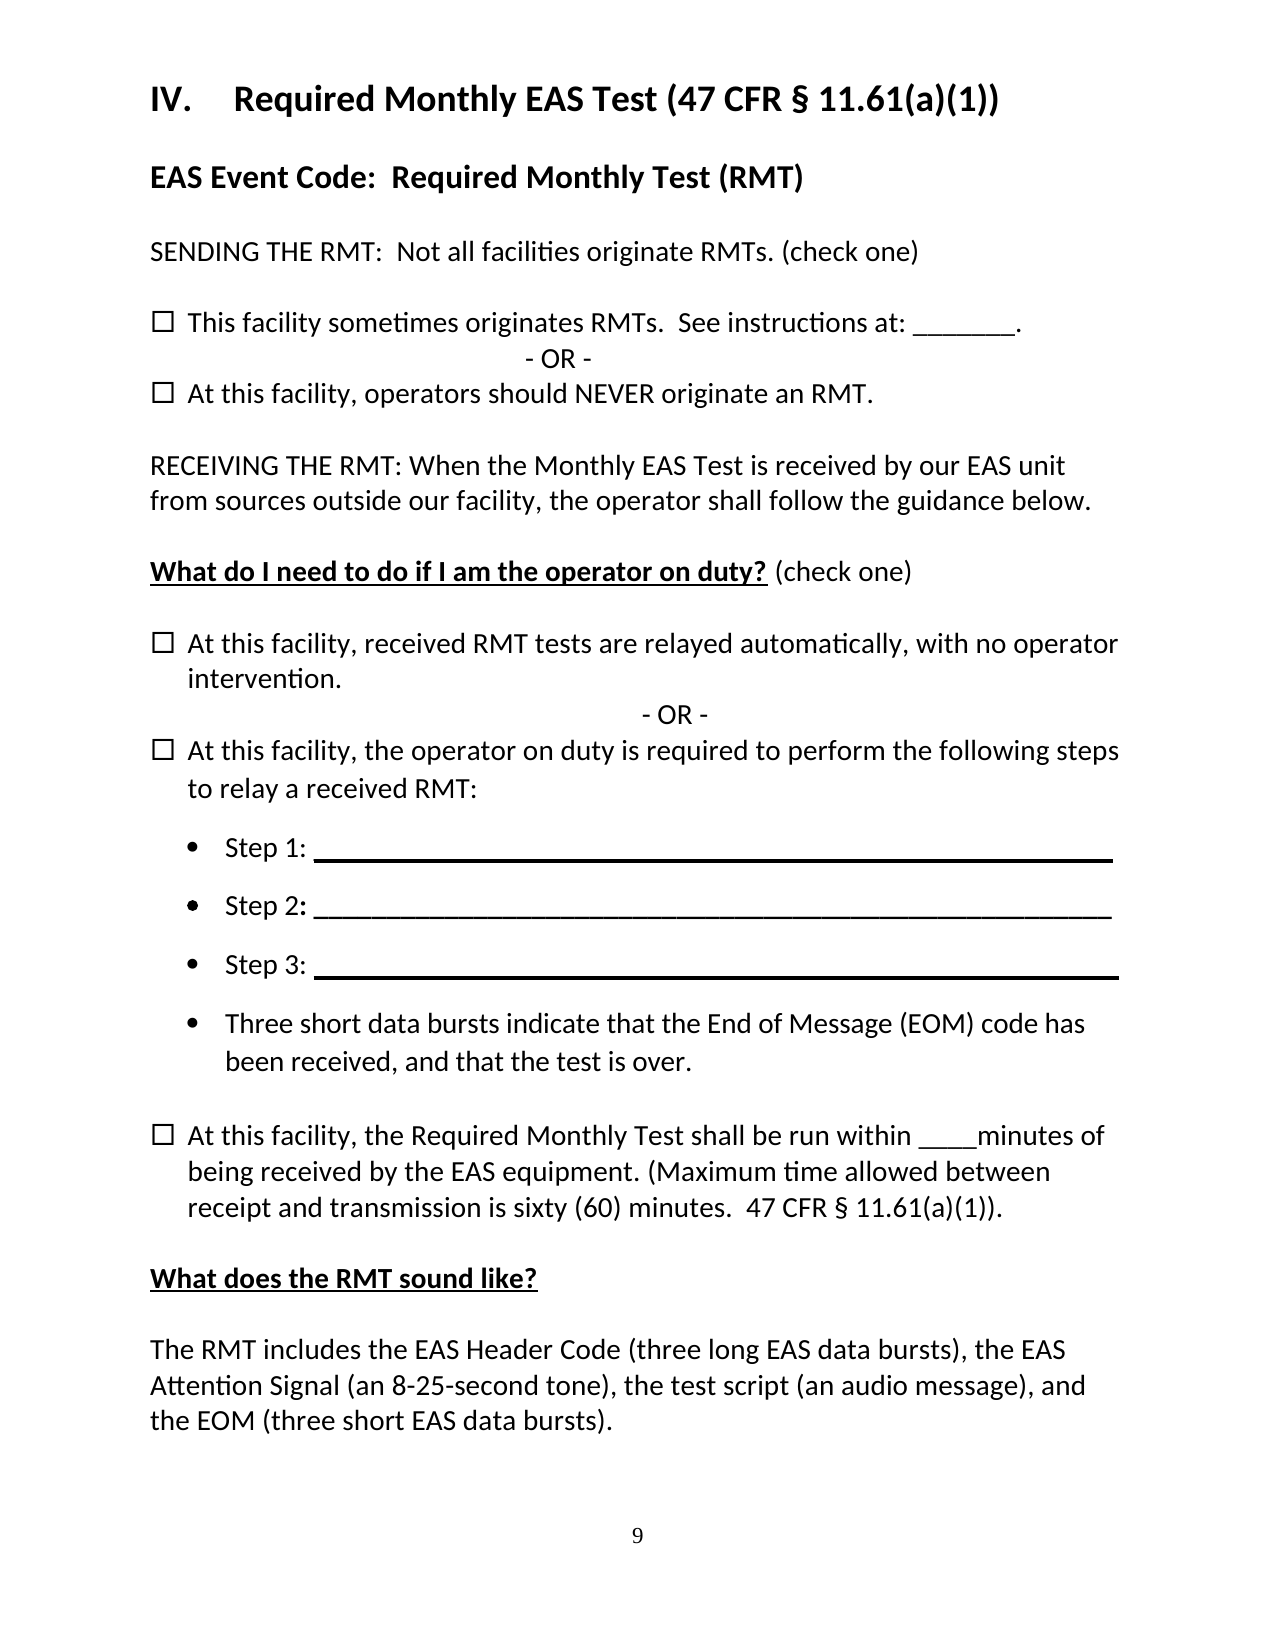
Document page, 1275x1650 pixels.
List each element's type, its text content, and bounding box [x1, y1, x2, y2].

subtitle Required Monthly EAS Test (47 CFR § 11.61(a)(1)) [150, 75, 1125, 121]
text EAS Event Code: Required Monthly Test (RMT) [150, 156, 1125, 197]
list Step 2: _______________________________________________________ [187, 887, 1125, 923]
list Step 3: _______________________________________________________ [187, 946, 1125, 982]
text What does the RMT sound like? [150, 1260, 1125, 1296]
text - OR - [487, 340, 1125, 375]
list Three short data bursts indicate that the End of Message (EOM) code has been received, and that the test is over. [187, 1005, 1125, 1079]
text The RMT includes the EAS Header Code (three long EAS data bursts), the EAS Attention Signal (an 8-25-second tone), the test script (an audio message), and the EOM (three short EAS data bursts). [150, 1331, 1125, 1438]
text RECEIVING THE RMT: When the Monthly EAS Test is received by our EAS unit from sources outside our facility, the operator shall follow the guidance below. [150, 447, 1125, 518]
list Step 1: _______________________________________________________ [187, 829, 1125, 864]
list At this facility, operators should NEVER originate an RMT. [150, 375, 1125, 411]
list At this facility, received RMT tests are relayed automatically, with no operator intervention. [150, 625, 1125, 696]
list At this facility, the Required Monthly Test shall be run within ____minutes of being received by the EAS equipment. (Maximum time allowed between receipt and transmission is sixty (60) minutes. 47 CFR § 11.61(a)(1)). [150, 1117, 1125, 1224]
text SENDING THE RMT: Not all facilities originate RMTs. (check one) [150, 233, 1125, 268]
list This facility sometimes originates RMTs. See instructions at: _______. [150, 304, 1125, 340]
text - OR - [225, 696, 1125, 732]
text What do I need to do if I am the operator on duty? (check one) [150, 553, 1125, 589]
list At this facility, the operator on duty is required to perform the following steps to relay a received RMT: [150, 732, 1125, 806]
